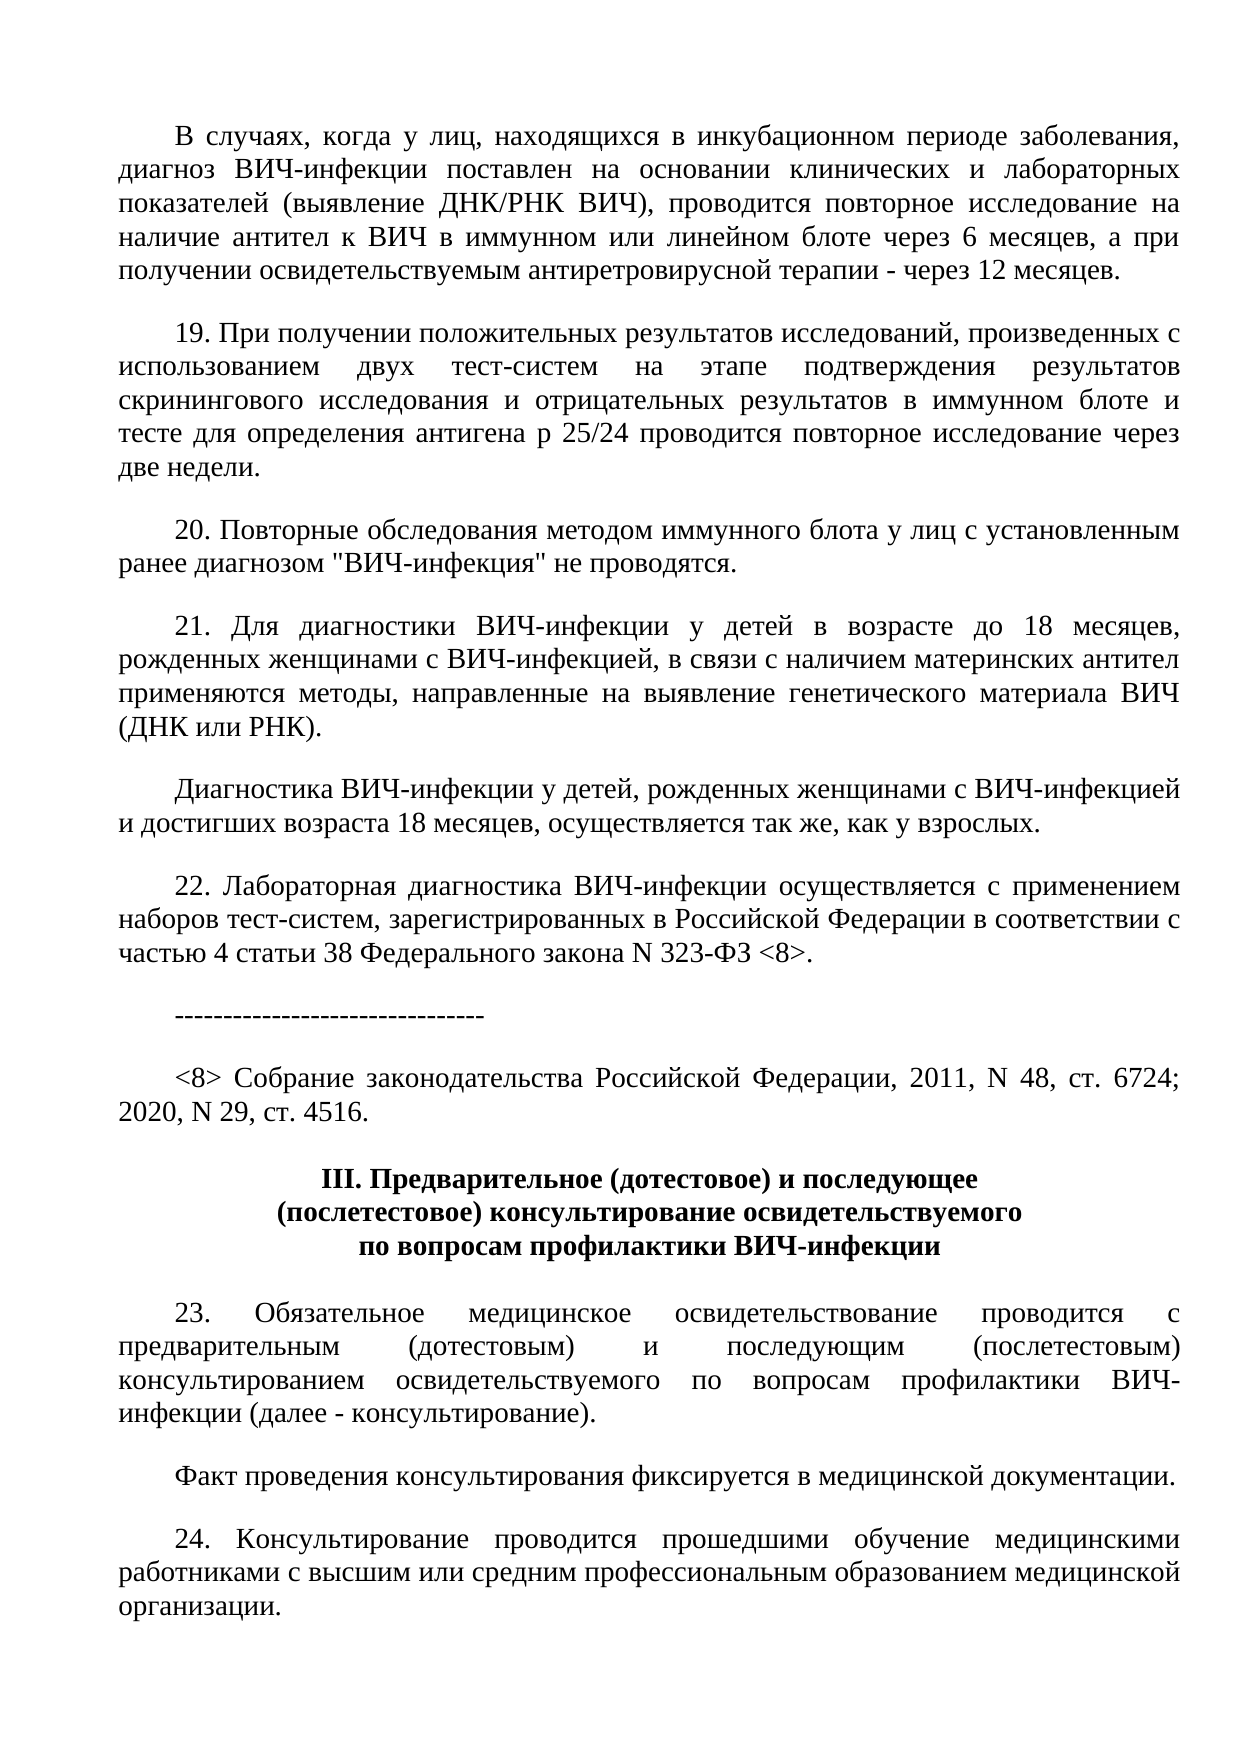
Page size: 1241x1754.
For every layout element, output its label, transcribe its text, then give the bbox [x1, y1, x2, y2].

text 22. Лабораторная диагностика ВИЧ-инфекции осуществляется с применением наборов тест-систем, зарегистрированных в Российской Федерации в соответствии с частью 4 статьи 38 Федерального закона N 323-ФЗ <8>. [118, 868, 1181, 968]
text <8> Собрание законодательства Российской Федерации, 2011, N 48, ст. 6724; 2020, N 29, ст. 4516. [118, 1060, 1181, 1127]
text 23. Обязательное медицинское освидетельствование проводится с предварительным (дотестовым) и последующим (послетестовым) консультированием освидетельствуемого по вопросам профилактики ВИЧ-инфекции (далее - консультирование). [118, 1295, 1181, 1429]
text Диагностика ВИЧ-инфекции у детей, рожденных женщинами с ВИЧ-инфекцией и достигших возраста 18 месяцев, осуществляется так же, как у взрослых. [118, 771, 1181, 838]
text Факт проведения консультирования фиксируется в медицинской документации. [118, 1458, 1181, 1492]
text 24. Консультирование проводится прошедшими обучение медицинскими работниками с высшим или средним профессиональным образованием медицинской организации. [118, 1521, 1181, 1622]
text -------------------------------- [118, 997, 1181, 1031]
text 19. При получении положительных результатов исследований, произведенных с использованием двух тест-систем на этапе подтверждения результатов скринингового исследования и отрицательных результатов в иммунном блоте и тесте для определения антигена p 25/24 проводится повторное исследование через две недели. [118, 315, 1181, 483]
title III. Предварительное (дотестовое) и последующее [118, 1161, 1181, 1194]
title (послетестовое) консультирование освидетельствуемого [118, 1194, 1181, 1228]
title по вопросам профилактики ВИЧ-инфекции [118, 1228, 1181, 1261]
text 21. Для диагностики ВИЧ-инфекции у детей в возрасте до 18 месяцев, рожденных женщинами с ВИЧ-инфекцией, в связи с наличием материнских антител применяются методы, направленные на выявление генетического материала ВИЧ (ДНК или РНК). [118, 608, 1181, 742]
text В случаях, когда у лиц, находящихся в инкубационном периоде заболевания, диагноз ВИЧ-инфекции поставлен на основании клинических и лабораторных показателей (выявление ДНК/РНК ВИЧ), проводится повторное исследование на наличие антител к ВИЧ в иммунном или линейном блоте через 6 месяцев, а при получении освидетельствуемым антиретровирусной терапии - через 12 месяцев. [118, 118, 1181, 286]
text 20. Повторные обследования методом иммунного блота у лиц с установленным ранее диагнозом "ВИЧ-инфекция" не проводятся. [118, 512, 1181, 579]
